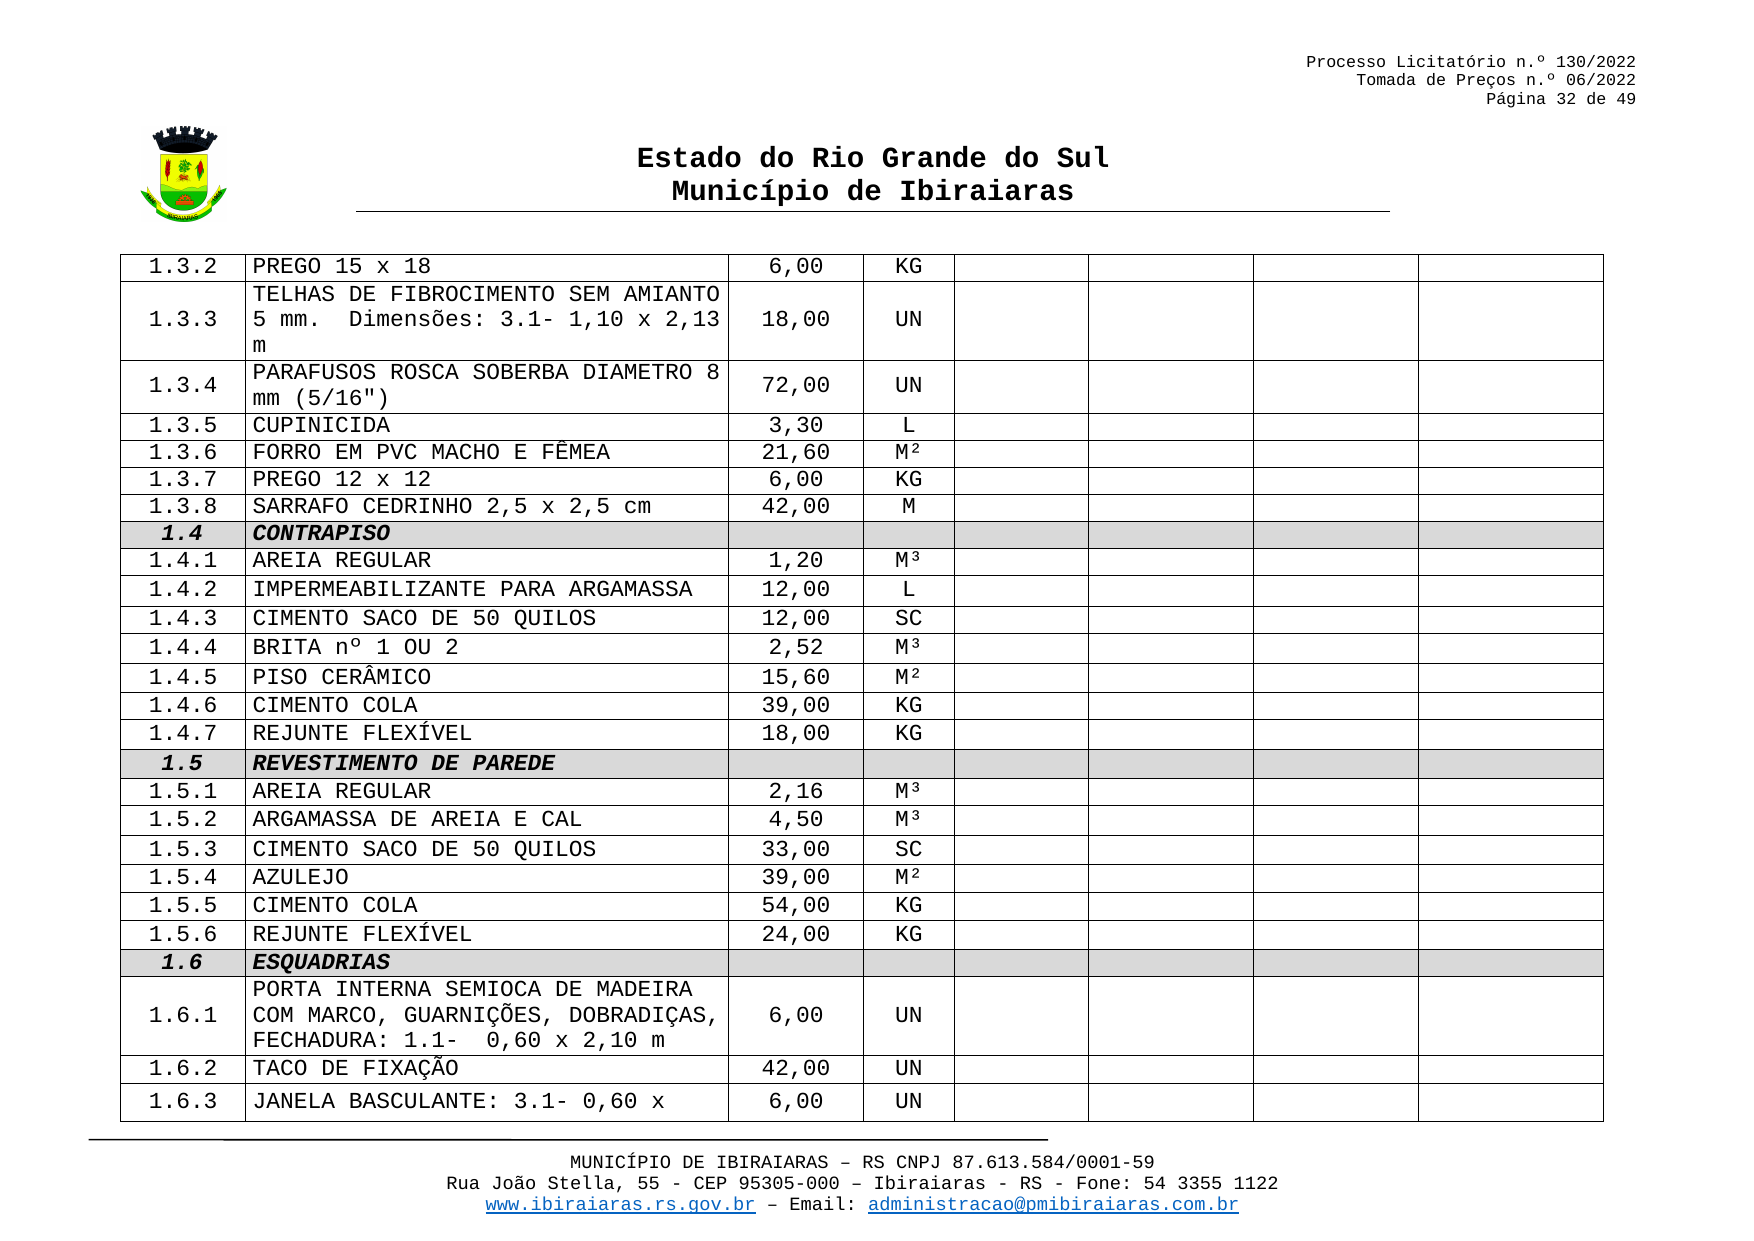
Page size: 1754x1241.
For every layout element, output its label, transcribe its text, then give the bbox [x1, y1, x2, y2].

table_cell [1419, 893, 1603, 920]
table_cell [955, 495, 1088, 521]
table_cell 39,00 [729, 865, 863, 892]
table_cell [1254, 495, 1418, 521]
table_cell SC [864, 607, 954, 633]
table_cell [1089, 361, 1253, 413]
table_cell [1089, 950, 1253, 976]
table_cell [1254, 836, 1418, 864]
table_cell [1419, 495, 1603, 521]
table_cell 1.4 [121, 522, 245, 548]
table_cell 1,20 [729, 549, 863, 575]
table_cell SARRAFO CEDRINHO 2,5 x 2,5 cm [246, 495, 728, 521]
table_cell [1254, 893, 1418, 920]
table_cell [955, 950, 1088, 976]
table_cell KG [864, 921, 954, 949]
table_cell PORTA INTERNA SEMIOCA DE MADEIRA COM MARCO, GUARNIÇÕES, DOBRADIÇAS, FECHADURA: 1.1- 0,60 x 2,10 m [246, 977, 728, 1055]
table_cell 1.4.4 [121, 634, 245, 663]
table_cell [1419, 720, 1603, 749]
table_cell [1089, 549, 1253, 575]
table_cell UN [864, 361, 954, 413]
table_cell PARAFUSOS ROSCA SOBERBA DIAMETRO 8 mm (5/16") [246, 361, 728, 413]
table_cell 15,60 [729, 664, 863, 692]
table_cell [1089, 1084, 1253, 1121]
table_cell 1.6 [121, 950, 245, 976]
table_cell [1089, 893, 1253, 920]
table_cell 54,00 [729, 893, 863, 920]
table_cell [1254, 468, 1418, 493]
table_cell CIMENTO SACO DE 50 QUILOS [246, 607, 728, 633]
table_cell 1.6.1 [121, 977, 245, 1055]
table_cell [1089, 865, 1253, 892]
table_cell [1254, 634, 1418, 663]
table_cell M³ [864, 806, 954, 835]
table_cell L [864, 576, 954, 606]
table_cell [1089, 693, 1253, 719]
table_cell [1419, 806, 1603, 835]
table_cell 33,00 [729, 836, 863, 864]
table_cell [1419, 607, 1603, 633]
table_cell [955, 549, 1088, 575]
table_cell BRITA nº 1 OU 2 [246, 634, 728, 663]
table_cell CUPINICIDA [246, 414, 728, 439]
table_cell [1089, 495, 1253, 521]
table_cell [1419, 522, 1603, 548]
table_cell [1254, 282, 1418, 360]
table_cell 42,00 [729, 1056, 863, 1083]
table_cell [1254, 865, 1418, 892]
table_cell [1089, 607, 1253, 633]
table_cell [955, 255, 1088, 281]
table_cell [1254, 720, 1418, 749]
table_cell [955, 806, 1088, 835]
table_cell [1419, 750, 1603, 778]
table_cell [729, 750, 863, 778]
table_cell [864, 950, 954, 976]
table_cell M³ [864, 634, 954, 663]
table_cell [1089, 634, 1253, 663]
table_cell IMPERMEABILIZANTE PARA ARGAMASSA [246, 576, 728, 606]
table_cell 1.5.6 [121, 921, 245, 949]
table_cell KG [864, 893, 954, 920]
table_cell 1.4.3 [121, 607, 245, 633]
table_cell KG [864, 693, 954, 719]
table_cell [1254, 414, 1418, 439]
table_cell [1419, 1056, 1603, 1083]
table_cell [864, 522, 954, 548]
table_cell 2,16 [729, 779, 863, 805]
table_cell [955, 522, 1088, 548]
table_cell 6,00 [729, 977, 863, 1055]
table_cell KG [864, 468, 954, 493]
table_cell [1254, 1084, 1418, 1121]
table_cell [955, 779, 1088, 805]
table_cell PREGO 12 x 12 [246, 468, 728, 493]
table_cell 6,00 [729, 255, 863, 281]
table_cell [1419, 414, 1603, 439]
table_cell [1089, 255, 1253, 281]
table_cell [1254, 576, 1418, 606]
table_cell TELHAS DE FIBROCIMENTO SEM AMIANTO 5 mm. Dimensões: 3.1- 1,10 x 2,13 m [246, 282, 728, 360]
table_cell KG [864, 720, 954, 749]
table_cell [1419, 664, 1603, 692]
table_cell M [864, 495, 954, 521]
table_cell UN [864, 977, 954, 1055]
table_cell [1419, 693, 1603, 719]
table_cell [1419, 549, 1603, 575]
table_cell [1089, 836, 1253, 864]
table_cell [955, 921, 1088, 949]
table_cell 6,00 [729, 1084, 863, 1121]
table_cell 21,60 [729, 441, 863, 467]
table_cell 1.5 [121, 750, 245, 778]
table_cell 1.3.4 [121, 361, 245, 413]
table_cell ESQUADRIAS [246, 950, 728, 976]
table_cell 1.3.5 [121, 414, 245, 439]
table_cell M³ [864, 549, 954, 575]
table_cell [1419, 1084, 1603, 1121]
table_cell 18,00 [729, 282, 863, 360]
table_cell M³ [864, 779, 954, 805]
table_cell [1419, 950, 1603, 976]
table_cell M² [864, 865, 954, 892]
table_cell [1254, 950, 1418, 976]
table_cell M² [864, 664, 954, 692]
table_cell TACO DE FIXAÇÃO [246, 1056, 728, 1083]
table_cell [864, 750, 954, 778]
table_cell [1089, 750, 1253, 778]
table_cell [729, 950, 863, 976]
table_cell 2,52 [729, 634, 863, 663]
table_cell PISO CERÂMICO [246, 664, 728, 692]
table_cell [1419, 576, 1603, 606]
table_cell [729, 522, 863, 548]
table_cell PREGO 15 x 18 [246, 255, 728, 281]
table_cell L [864, 414, 954, 439]
table_cell 1.4.2 [121, 576, 245, 606]
table_cell [955, 836, 1088, 864]
table_cell CONTRAPISO [246, 522, 728, 548]
table_cell [1419, 282, 1603, 360]
table_cell 1.3.2 [121, 255, 245, 281]
table_cell [1089, 664, 1253, 692]
table_cell UN [864, 282, 954, 360]
table_cell JANELA BASCULANTE: 3.1- 0,60 x 0,60 m [246, 1084, 728, 1121]
table_cell [955, 693, 1088, 719]
picture [140, 126, 227, 222]
table_cell 1.5.4 [121, 865, 245, 892]
table_cell [1089, 414, 1253, 439]
table_cell [1419, 921, 1603, 949]
table_cell 3,30 [729, 414, 863, 439]
table_cell REVESTIMENTO DE PAREDE [246, 750, 728, 778]
table_cell FORRO EM PVC MACHO E FÊMEA [246, 441, 728, 467]
table_cell CIMENTO COLA [246, 893, 728, 920]
table_cell [1419, 779, 1603, 805]
table_cell [955, 1084, 1088, 1121]
table_cell 1.3.8 [121, 495, 245, 521]
table_cell 4,50 [729, 806, 863, 835]
table_cell [955, 634, 1088, 663]
table_cell [955, 865, 1088, 892]
table_cell [1254, 693, 1418, 719]
table_cell ARGAMASSA DE AREIA E CAL [246, 806, 728, 835]
table_cell [1089, 468, 1253, 493]
table_cell M² [864, 441, 954, 467]
table_cell [1089, 522, 1253, 548]
table_cell SC [864, 836, 954, 864]
table_cell 1.5.2 [121, 806, 245, 835]
table_cell 1.5.3 [121, 836, 245, 864]
table_cell 1.3.6 [121, 441, 245, 467]
table_cell [1089, 1056, 1253, 1083]
table_cell [1254, 779, 1418, 805]
table_cell [1089, 779, 1253, 805]
table_cell [1419, 441, 1603, 467]
table_cell [1254, 607, 1418, 633]
table_cell [955, 468, 1088, 493]
table_cell 12,00 [729, 607, 863, 633]
table_cell 1.5.1 [121, 779, 245, 805]
table_cell [1089, 921, 1253, 949]
table_cell [955, 576, 1088, 606]
table_cell [1254, 522, 1418, 548]
table_cell [1089, 282, 1253, 360]
table_cell [1254, 441, 1418, 467]
table_cell [955, 893, 1088, 920]
table_cell 6,00 [729, 468, 863, 493]
table_cell 1.6.2 [121, 1056, 245, 1083]
table_cell [1419, 977, 1603, 1055]
table_cell AZULEJO [246, 865, 728, 892]
table_cell [1419, 255, 1603, 281]
table_cell [1089, 441, 1253, 467]
table_cell [1089, 720, 1253, 749]
table_cell 42,00 [729, 495, 863, 521]
table_cell [955, 1056, 1088, 1083]
table_cell 39,00 [729, 693, 863, 719]
table_cell KG [864, 255, 954, 281]
table_cell 1.4.6 [121, 693, 245, 719]
table_cell 1.3.3 [121, 282, 245, 360]
table_cell AREIA REGULAR [246, 549, 728, 575]
table_cell [955, 664, 1088, 692]
table_cell 1.4.1 [121, 549, 245, 575]
table_cell [955, 720, 1088, 749]
table_cell 1.3.7 [121, 468, 245, 493]
table_cell [1254, 664, 1418, 692]
table_cell CIMENTO SACO DE 50 QUILOS [246, 836, 728, 864]
table_cell UN [864, 1084, 954, 1121]
table_cell [955, 750, 1088, 778]
table_cell [1254, 549, 1418, 575]
table_cell [1419, 468, 1603, 493]
table_cell REJUNTE FLEXÍVEL [246, 720, 728, 749]
table_cell [1419, 865, 1603, 892]
table_cell [955, 361, 1088, 413]
table_cell [1089, 576, 1253, 606]
table_cell AREIA REGULAR [246, 779, 728, 805]
table_cell UN [864, 1056, 954, 1083]
table_cell 1.4.7 [121, 720, 245, 749]
table_cell 1.6.3 [121, 1084, 245, 1121]
table_cell [1254, 1056, 1418, 1083]
table_cell REJUNTE FLEXÍVEL [246, 921, 728, 949]
table_cell [955, 282, 1088, 360]
table_cell 12,00 [729, 576, 863, 606]
table_cell 1.5.5 [121, 893, 245, 920]
table_cell 72,00 [729, 361, 863, 413]
table_cell [1254, 361, 1418, 413]
table_cell [1419, 361, 1603, 413]
table_cell 18,00 [729, 720, 863, 749]
table_cell [1254, 255, 1418, 281]
table_cell [1254, 750, 1418, 778]
table_cell [955, 977, 1088, 1055]
table_cell 1.4.5 [121, 664, 245, 692]
table_cell 24,00 [729, 921, 863, 949]
table_cell [1254, 977, 1418, 1055]
table_cell [1254, 921, 1418, 949]
table_cell CIMENTO COLA [246, 693, 728, 719]
table_cell [955, 414, 1088, 439]
table_cell [1089, 806, 1253, 835]
table_cell [955, 607, 1088, 633]
table_cell [955, 441, 1088, 467]
table_cell [1419, 634, 1603, 663]
table_cell [1419, 836, 1603, 864]
table_cell [1089, 977, 1253, 1055]
table_cell [1254, 806, 1418, 835]
